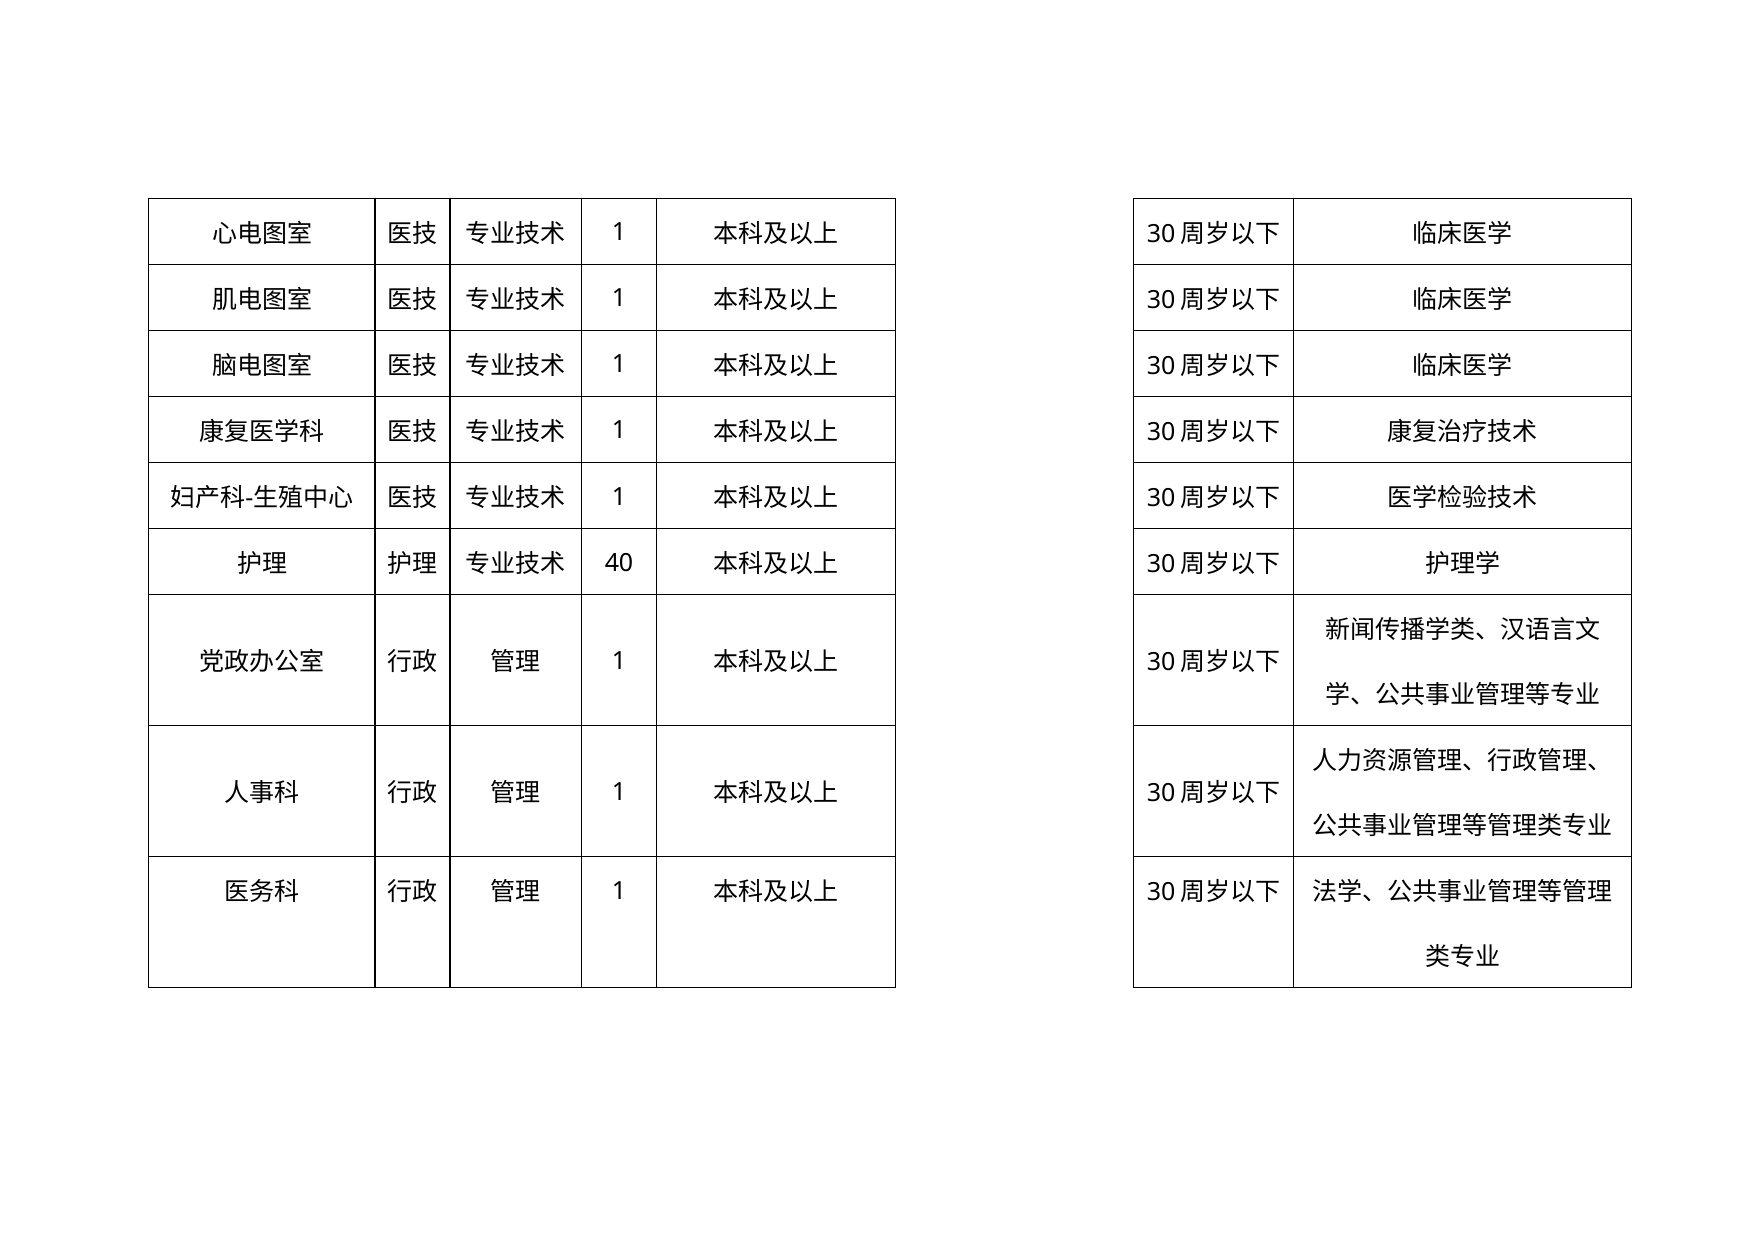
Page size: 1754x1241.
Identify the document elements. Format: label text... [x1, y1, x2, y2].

table_cell 本科及以上 [657, 857, 895, 987]
table_cell 心电图室 [149, 199, 374, 264]
table_cell 本科及以上 [657, 397, 895, 462]
table_cell 行政 [376, 595, 449, 725]
table_cell 法学、公共事业管理等管理类专业 [1294, 857, 1631, 987]
table_cell 医技 [376, 199, 449, 264]
table_cell 1 [582, 595, 656, 725]
table_cell 护理学 [1294, 529, 1631, 594]
table_cell 人力资源管理、行政管理、公共事业管理等管理类专业 [1294, 726, 1631, 856]
table_cell 医技 [376, 397, 449, 462]
table_cell 本科及以上 [657, 199, 895, 264]
table_cell 护理 [376, 529, 449, 594]
table_cell 1 [582, 199, 656, 264]
table_cell 临床医学 [1294, 331, 1631, 396]
table_cell 本科及以上 [657, 463, 895, 528]
table_cell 本科及以上 [657, 595, 895, 725]
table_cell 本科及以上 [657, 726, 895, 856]
table_cell 新闻传播学类、汉语言文学、公共事业管理等专业 [1294, 595, 1631, 725]
table_cell 专业技术 [451, 397, 581, 462]
table_cell 医务科 [149, 857, 374, 987]
table_cell 康复治疗技术 [1294, 397, 1631, 462]
table_cell 专业技术 [451, 463, 581, 528]
table_cell 30周岁以下 [1134, 595, 1293, 725]
table_cell 1 [582, 726, 656, 856]
table_cell 护理 [149, 529, 374, 594]
table_cell 40 [582, 529, 656, 594]
table_cell 1 [582, 857, 656, 987]
table_cell 本科及以上 [657, 331, 895, 396]
table_cell 康复医学科 [149, 397, 374, 462]
table_cell 30周岁以下 [1134, 463, 1293, 528]
table_cell 专业技术 [451, 331, 581, 396]
table_cell 医技 [376, 463, 449, 528]
table_cell 专业技术 [451, 265, 581, 330]
table_cell 临床医学 [1294, 199, 1631, 264]
table_cell 妇产科-生殖中心 [149, 463, 374, 528]
table_cell 脑电图室 [149, 331, 374, 396]
table_cell 党政办公室 [149, 595, 374, 725]
table_cell 医学检验技术 [1294, 463, 1631, 528]
table_cell 行政 [376, 857, 449, 987]
table_cell 30周岁以下 [1134, 331, 1293, 396]
table_cell 管理 [451, 857, 581, 987]
table_cell 肌电图室 [149, 265, 374, 330]
table_cell 临床医学 [1294, 265, 1631, 330]
table_cell 医技 [376, 265, 449, 330]
table_cell 30周岁以下 [1134, 529, 1293, 594]
table_cell 专业技术 [451, 199, 581, 264]
table_cell 行政 [376, 726, 449, 856]
table_cell 管理 [451, 595, 581, 725]
table_cell 管理 [451, 726, 581, 856]
table_cell 1 [582, 397, 656, 462]
table_cell 1 [582, 265, 656, 330]
table_cell 人事科 [149, 726, 374, 856]
table_cell 医技 [376, 331, 449, 396]
table_cell 30周岁以下 [1134, 199, 1293, 264]
table_cell 30周岁以下 [1134, 857, 1293, 987]
table_cell 30周岁以下 [1134, 726, 1293, 856]
table_cell 30周岁以下 [1134, 397, 1293, 462]
table_cell 30周岁以下 [1134, 265, 1293, 330]
table_cell 本科及以上 [657, 529, 895, 594]
table_cell 专业技术 [451, 529, 581, 594]
table_cell 本科及以上 [657, 265, 895, 330]
table_cell 1 [582, 463, 656, 528]
table_cell 1 [582, 331, 656, 396]
